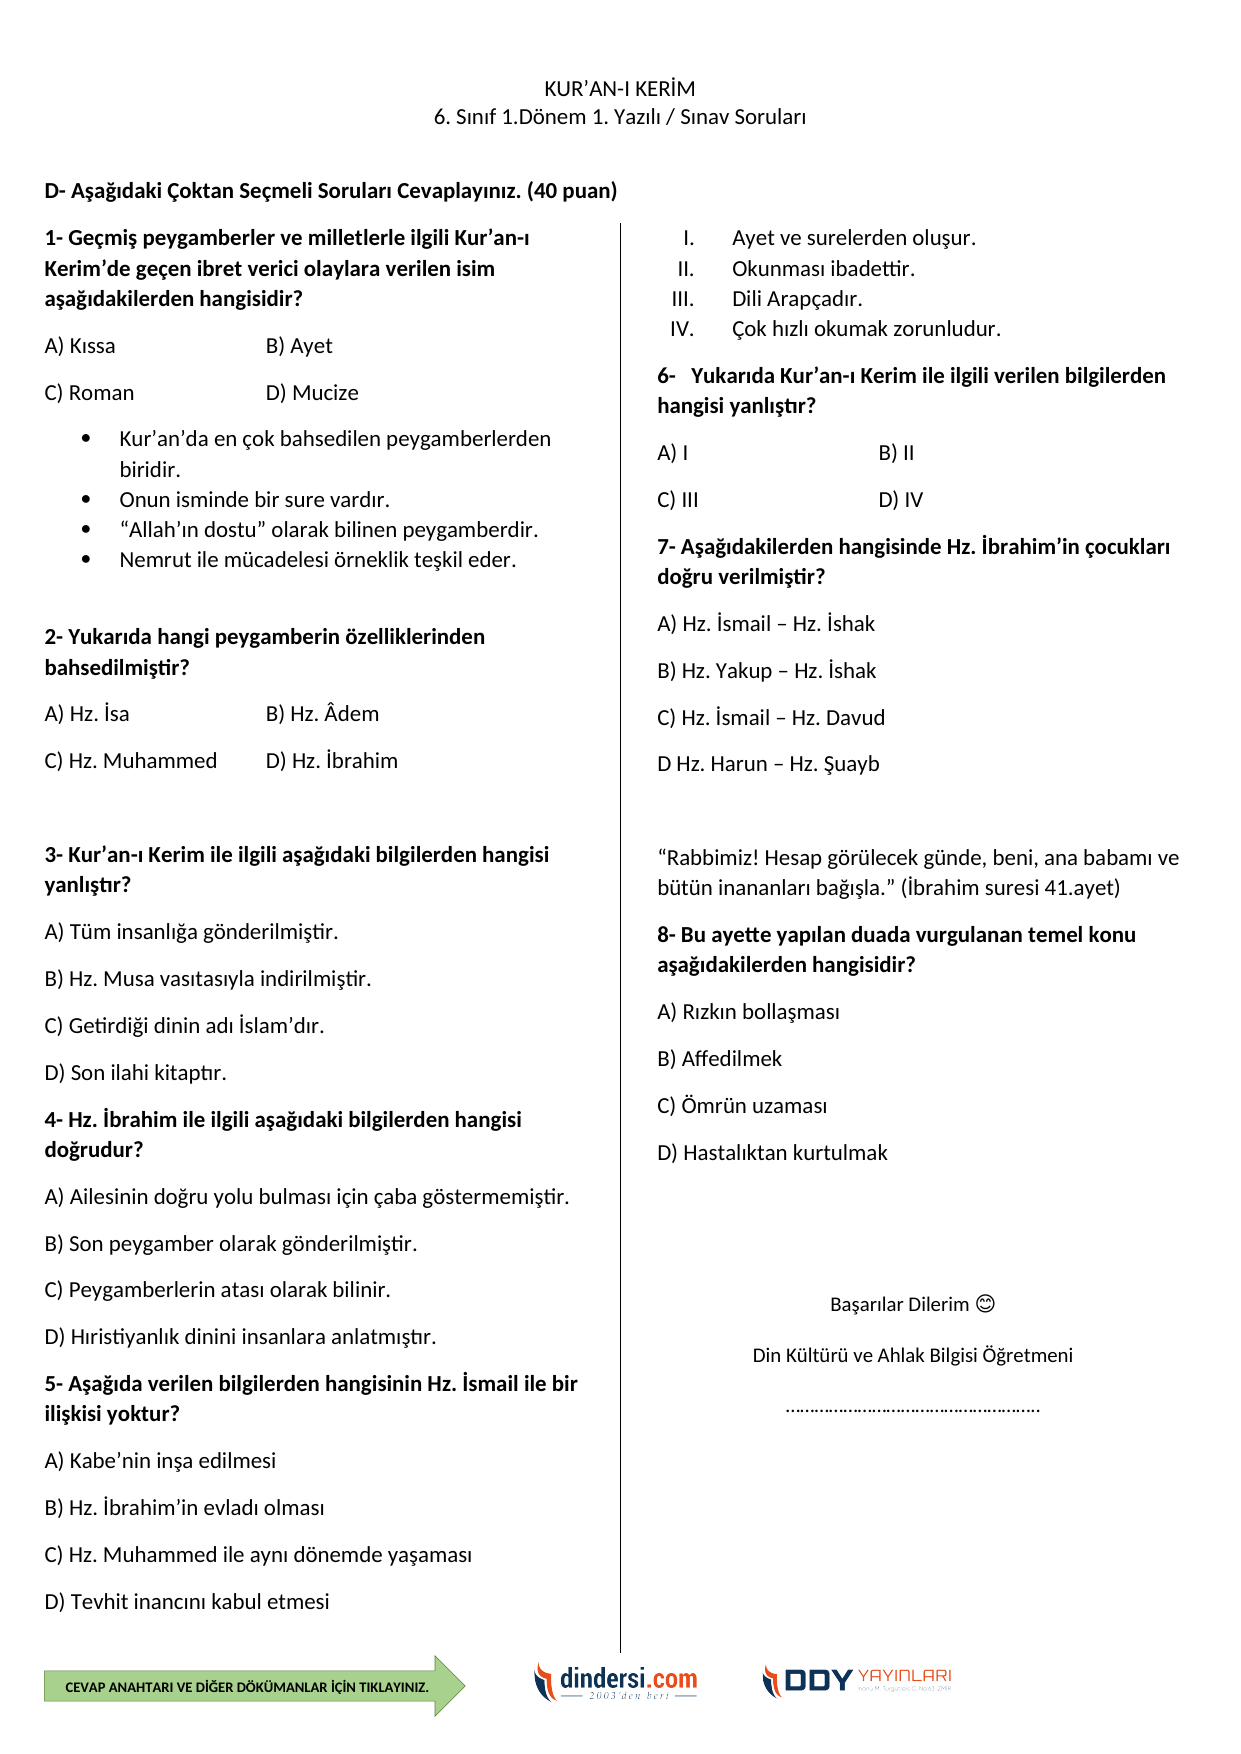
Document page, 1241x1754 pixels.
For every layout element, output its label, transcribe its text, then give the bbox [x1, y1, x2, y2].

text 6- Yukarıda Kur’an-ı Kerim ile ilgili verilen bilgilerden hangisi yanlıştır? [657, 361, 1196, 419]
text A) Hz. İsa B) Hz. Âdem [44, 699, 583, 728]
text C) Peygamberlerin atası olarak bilinir. [44, 1276, 583, 1304]
text C) Hz. İsmail – Hz. Davud [657, 703, 1196, 731]
list “Allah’ın dostu” olarak bilinen peygamberdir. [82, 515, 583, 543]
text B) Hz. Musa vasıtasıyla indirilmiştir. [44, 964, 583, 992]
table_cell Din Kültürü ve Ahlak Bilgisi Öğretmeni [645, 1330, 1181, 1380]
text A) Hz. İsmail – Hz. İshak [657, 609, 1196, 637]
list Ayet ve surelerden oluşur. [694, 223, 1196, 252]
text 5- Aşağıda verilen bilgilerden hangisinin Hz. İsmail ile bir ilişkisi yoktur? [44, 1369, 583, 1428]
text B) Affedilmek [657, 1044, 1196, 1072]
text 8- Bu ayette yapılan duada vurgulanan temel konu aşağıdakilerden hangisidir? [657, 920, 1196, 979]
text C) III D) IV [657, 485, 1196, 513]
text D- Aşağıdaki Çoktan Seçmeli Soruları Cevaplayınız. (40 puan) [44, 177, 1196, 205]
text C) Roman D) Mucize [44, 378, 583, 406]
text D) Hastalıktan kurtulmak [657, 1138, 1196, 1166]
text A) Tüm insanlığa gönderilmiştir. [44, 917, 583, 945]
list Dili Arapçadır. [694, 284, 1196, 312]
text C) Hz. Muhammed ile aynı dönemde yaşaması [44, 1540, 583, 1568]
table_cell …………………………………………….. [645, 1380, 1181, 1430]
list Onun isminde bir sure vardır. [82, 485, 583, 513]
text 7- Aşağıdakilerden hangisinde Hz. İbrahim’in çocukları doğru verilmiştir? [657, 532, 1196, 590]
text C) Ömrün uzaması [657, 1091, 1196, 1119]
text 4- Hz. İbrahim ile ilgili aşağıdaki bilgilerden hangisi doğrudur? [44, 1105, 583, 1163]
text 3- Kur’an-ı Kerim ile ilgili aşağıdaki bilgilerden hangisi yanlıştır? [44, 840, 583, 898]
text D) Tevhit inancını kabul etmesi [44, 1587, 583, 1615]
text D) Hıristiyanlık dinini insanlara anlatmıştır. [44, 1322, 583, 1351]
picture [762, 1663, 952, 1700]
list Kur’an’da en çok bahsedilen peygamberlerden biridir. [82, 424, 583, 483]
text A) Kıssa B) Ayet [44, 331, 583, 359]
text B) Hz. Yakup – Hz. İshak [657, 656, 1196, 684]
text A) Kabe’nin inşa edilmesi [44, 1446, 583, 1474]
list Çok hızlı okumak zorunludur. [694, 314, 1196, 342]
text B) Hz. İbrahim’in evladı olması [44, 1493, 583, 1521]
text D Hz. Harun – Hz. Şuayb [657, 749, 1196, 778]
text B) Son peygamber olarak gönderilmiştir. [44, 1229, 583, 1257]
text A) Rızkın bollaşması [657, 997, 1196, 1026]
text A) Ailesinin doğru yolu bulması için çaba göstermemiştir. [44, 1182, 583, 1210]
list Nemrut ile mücadelesi örneklik teşkil eder. [82, 545, 583, 573]
text 2- Yukarıda hangi peygamberin özelliklerinden bahsedilmiştir? [44, 622, 583, 681]
text 1- Geçmiş peygamberler ve milletlerle ilgili Kur’an-ı Kerim’de geçen ibret verici olaylara verilen isim aşağıdakilerden hangisidir? [44, 223, 583, 312]
list Okunması ibadettir. [694, 254, 1196, 282]
text C) Getirdiği dinin adı İslam’dır. [44, 1011, 583, 1039]
text C) Hz. Muhammed D) Hz. İbrahim [44, 746, 583, 774]
text D) Son ilahi kitaptır. [44, 1058, 583, 1086]
text “Rabbimiz! Hesap görülecek günde, beni, ana babamı ve bütün inananları bağışla.” (İbrahim suresi 41.ayet) [657, 843, 1196, 902]
table_header Başarılar Dilerim 😊 [645, 1276, 1181, 1329]
text A) I B) II [657, 438, 1196, 466]
picture [534, 1661, 698, 1703]
